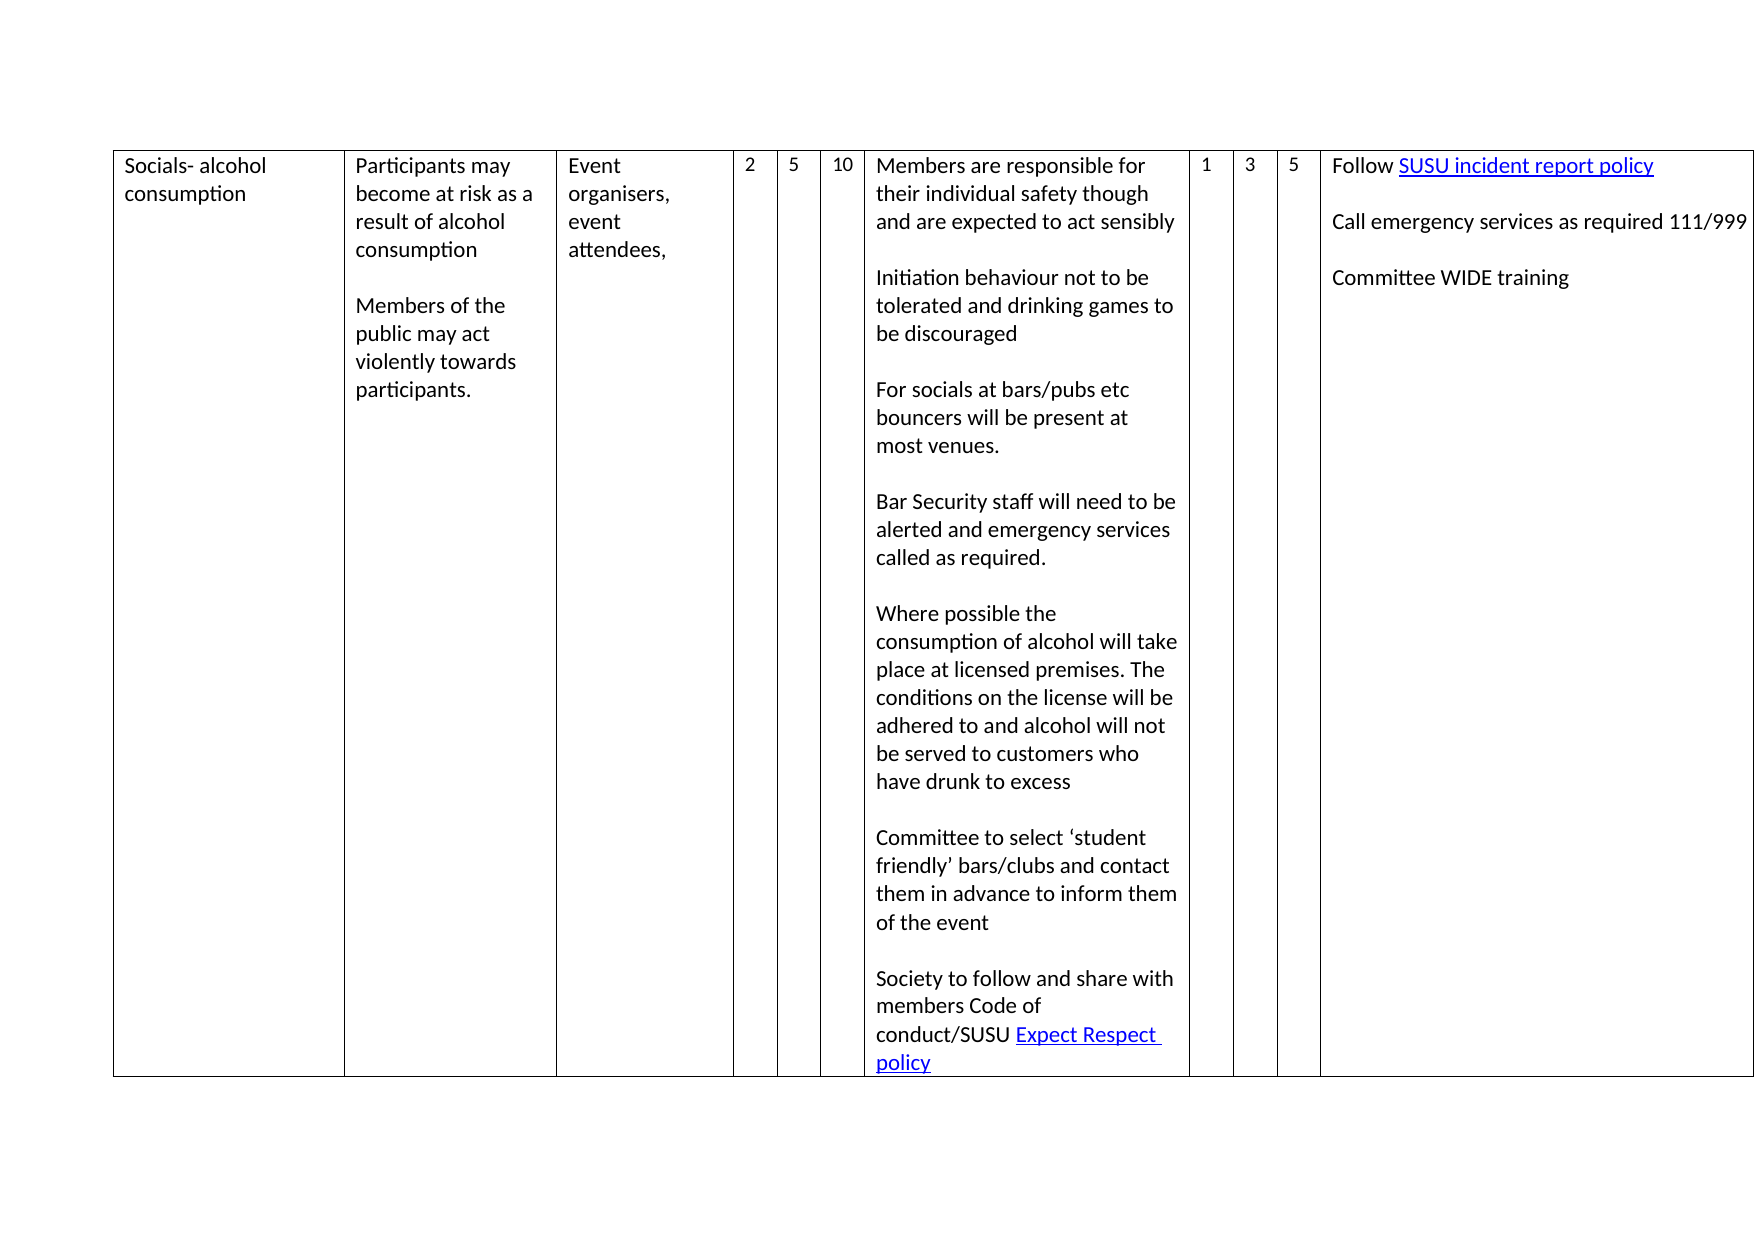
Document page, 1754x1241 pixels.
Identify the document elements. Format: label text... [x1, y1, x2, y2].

table_cell 3 [1234, 151, 1277, 1076]
table_cell Members are responsible for their individual safety though and are expected to act sensibly Initiation behaviour not to be tolerated and drinking games to be discouraged For socials at bars/pubs etc bouncers will be present at most venues. Bar Security staff will need to be alerted and emergency services called as required. Where possible the consumption of alcohol will take place at licensed premises. The conditions on the license will be adhered to and alcohol will not be served to customers who have drunk to excess Committee to select ‘student friendly’ bars/clubs and contact them in advance to inform them of the event Society to follow and share with members Code of conduct/SUSU Expect Respect policy [865, 151, 1189, 1076]
table_cell 5 [1278, 151, 1320, 1076]
table_cell Follow SUSU incident report policy Call emergency services as required 111/999 Committee WIDE training [1321, 151, 1753, 1076]
table_cell Participants may become at risk as a result of alcohol consumption Members of the public may act violently towards participants. [345, 151, 556, 1076]
table_cell Event organisers, event attendees, [557, 151, 733, 1076]
table_cell 1 [1190, 151, 1233, 1076]
table_cell Socials- alcohol consumption [114, 151, 344, 1076]
table_cell 5 [778, 151, 820, 1076]
table_cell 10 [821, 151, 864, 1076]
table_cell 2 [734, 151, 777, 1076]
